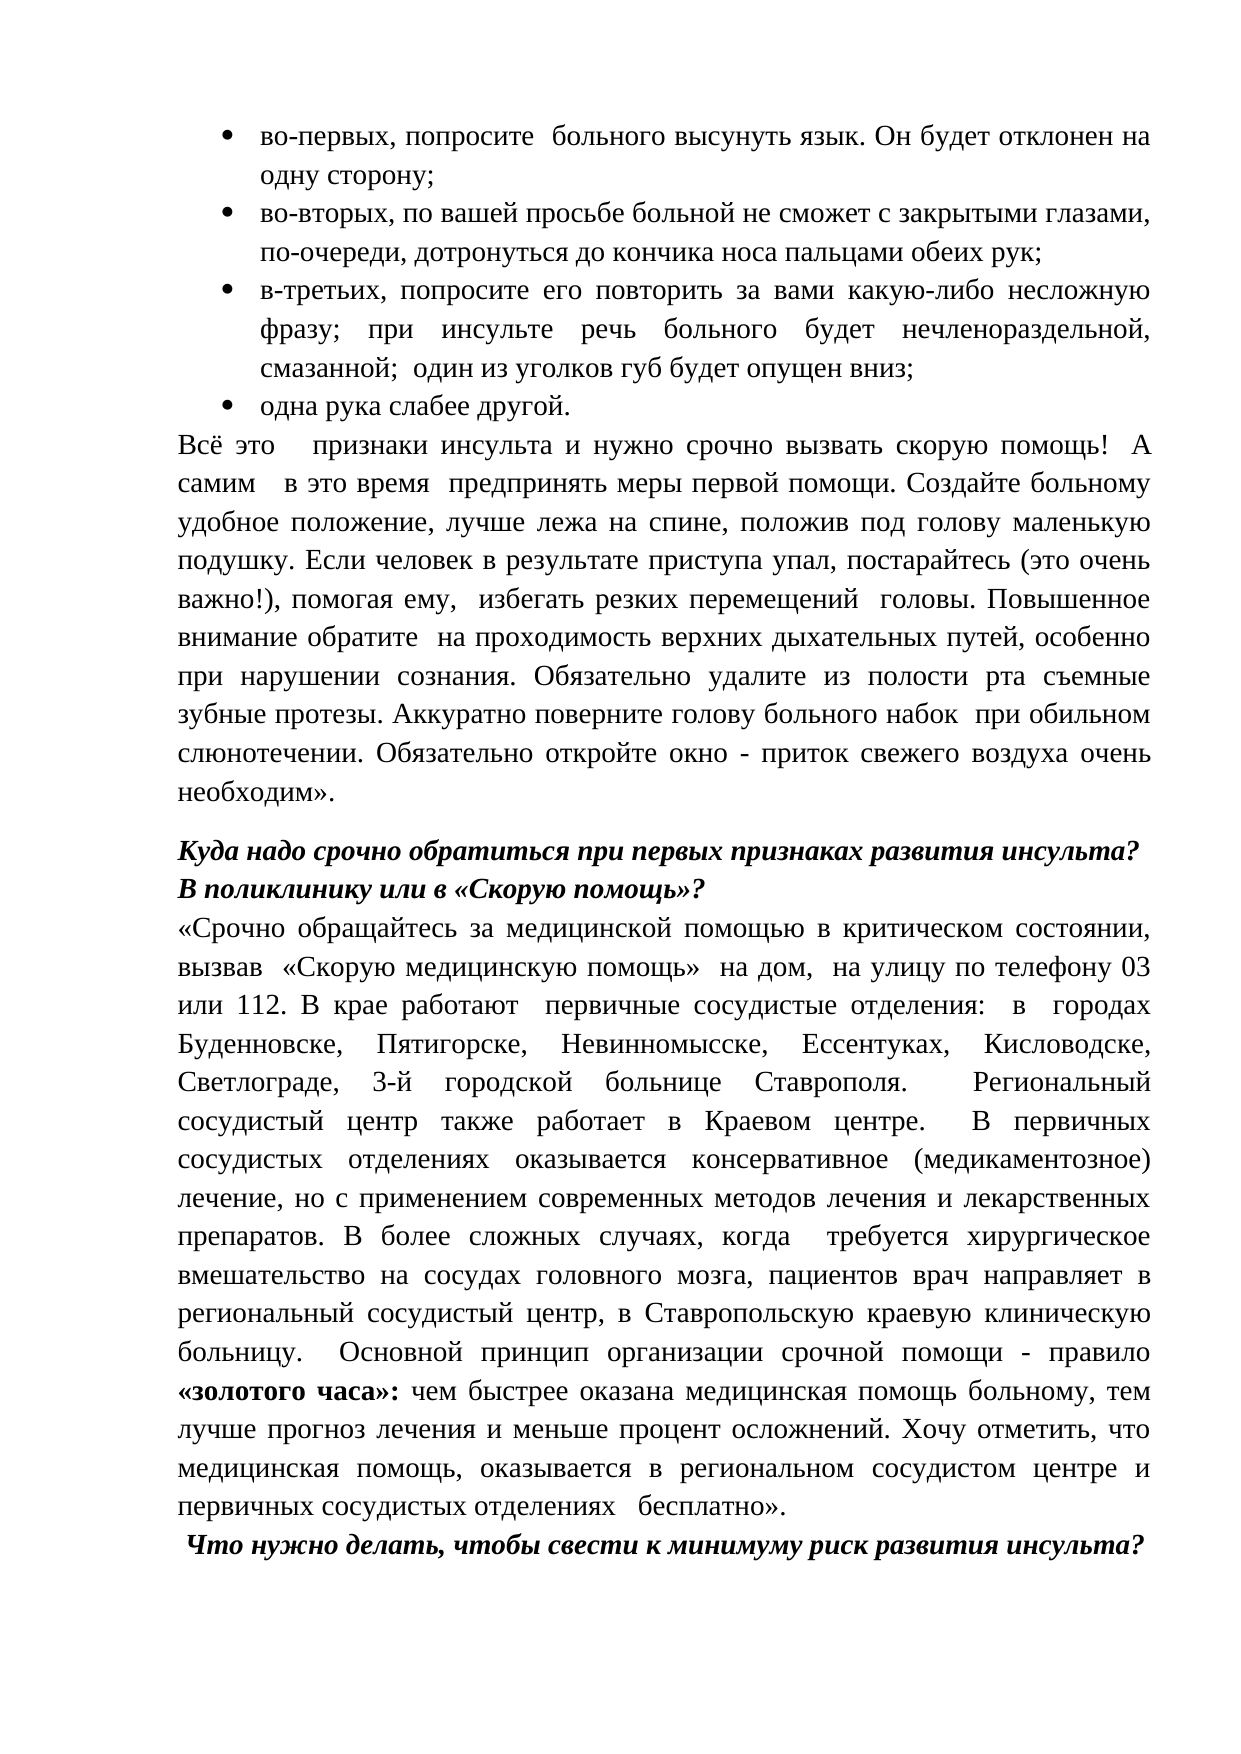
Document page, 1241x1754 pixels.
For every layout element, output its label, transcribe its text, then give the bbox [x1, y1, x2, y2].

text Что нужно делать, чтобы свести к минимуму риск развития инсульта? [177, 1527, 1152, 1560]
text «Срочно обращайтесь за медицинской помощью в критическом состоянии, вызвав «Скорую медицинскую помощь» на дом, на улицу по телефону 03 или 112. В крае работают первичные сосудистые отделения: в городах Буденновске, Пятигорске, Невинномысске, Ессентуках, Кисловодске, Светлограде, 3-й городской больнице Ставрополя. Региональный сосудистый центр также работает в Краевом центре. В первичных сосудистых отделениях оказывается консервативное (медикаментозное) лечение, но с применением современных методов лечения и лекарственных препаратов. В более сложных случаях, когда требуется хирургическое вмешательство на сосудах головного мозга, пациентов врач направляет в региональный сосудистый центр, в Ставропольскую краевую клиническую больницу. Основной принцип организации срочной помощи - правило «золотого часа»: чем быстрее оказана медицинская помощь больному, тем лучше прогноз лечения и меньше процент осложнений. Хочу отметить, что медицинская помощь, оказывается в региональном сосудистом центре и первичных сосудистых отделениях бесплатно». [177, 910, 1152, 1522]
text Всё это признаки инсульта и нужно срочно вызвать скорую помощь! А самим в это время предпринять меры первой помощи. Создайте больному удобное положение, лучше лежа на спине, положив под голову маленькую подушку. Если человек в результате приступа упал, постарайтесь (это очень важно!), помогая ему, избегать резких перемещений головы. Повышенное внимание обратите на проходимость верхних дыхательных путей, особенно при нарушении сознания. Обязательно удалите из полости рта съемные зубные протезы. Аккуратно поверните голову больного набок при обильном слюнотечении. Обязательно откройте окно - приток свежего воздуха очень необходим». [177, 427, 1152, 807]
text В поликлинику или в «Скорую помощь»? [177, 872, 1152, 905]
list во-первых, попросите больного высунуть язык. Он будет отклонен на одну сторону; [222, 118, 1152, 190]
list в-третьих, попросите его повторить за вами какую-либо несложную фразу; при инсульте речь больного будет нечленораздельной, смазанной; один из уголков губ будет опущен вниз; [222, 272, 1152, 383]
list одна рука слабее другой. [222, 388, 1152, 422]
list во-вторых, по вашей просьбе больной не сможет с закрытыми глазами, по-очереди, дотронуться до кончика носа пальцами обеих рук; [222, 195, 1152, 267]
text Куда надо срочно обратиться при первых признаках развития инсульта? [177, 833, 1152, 867]
